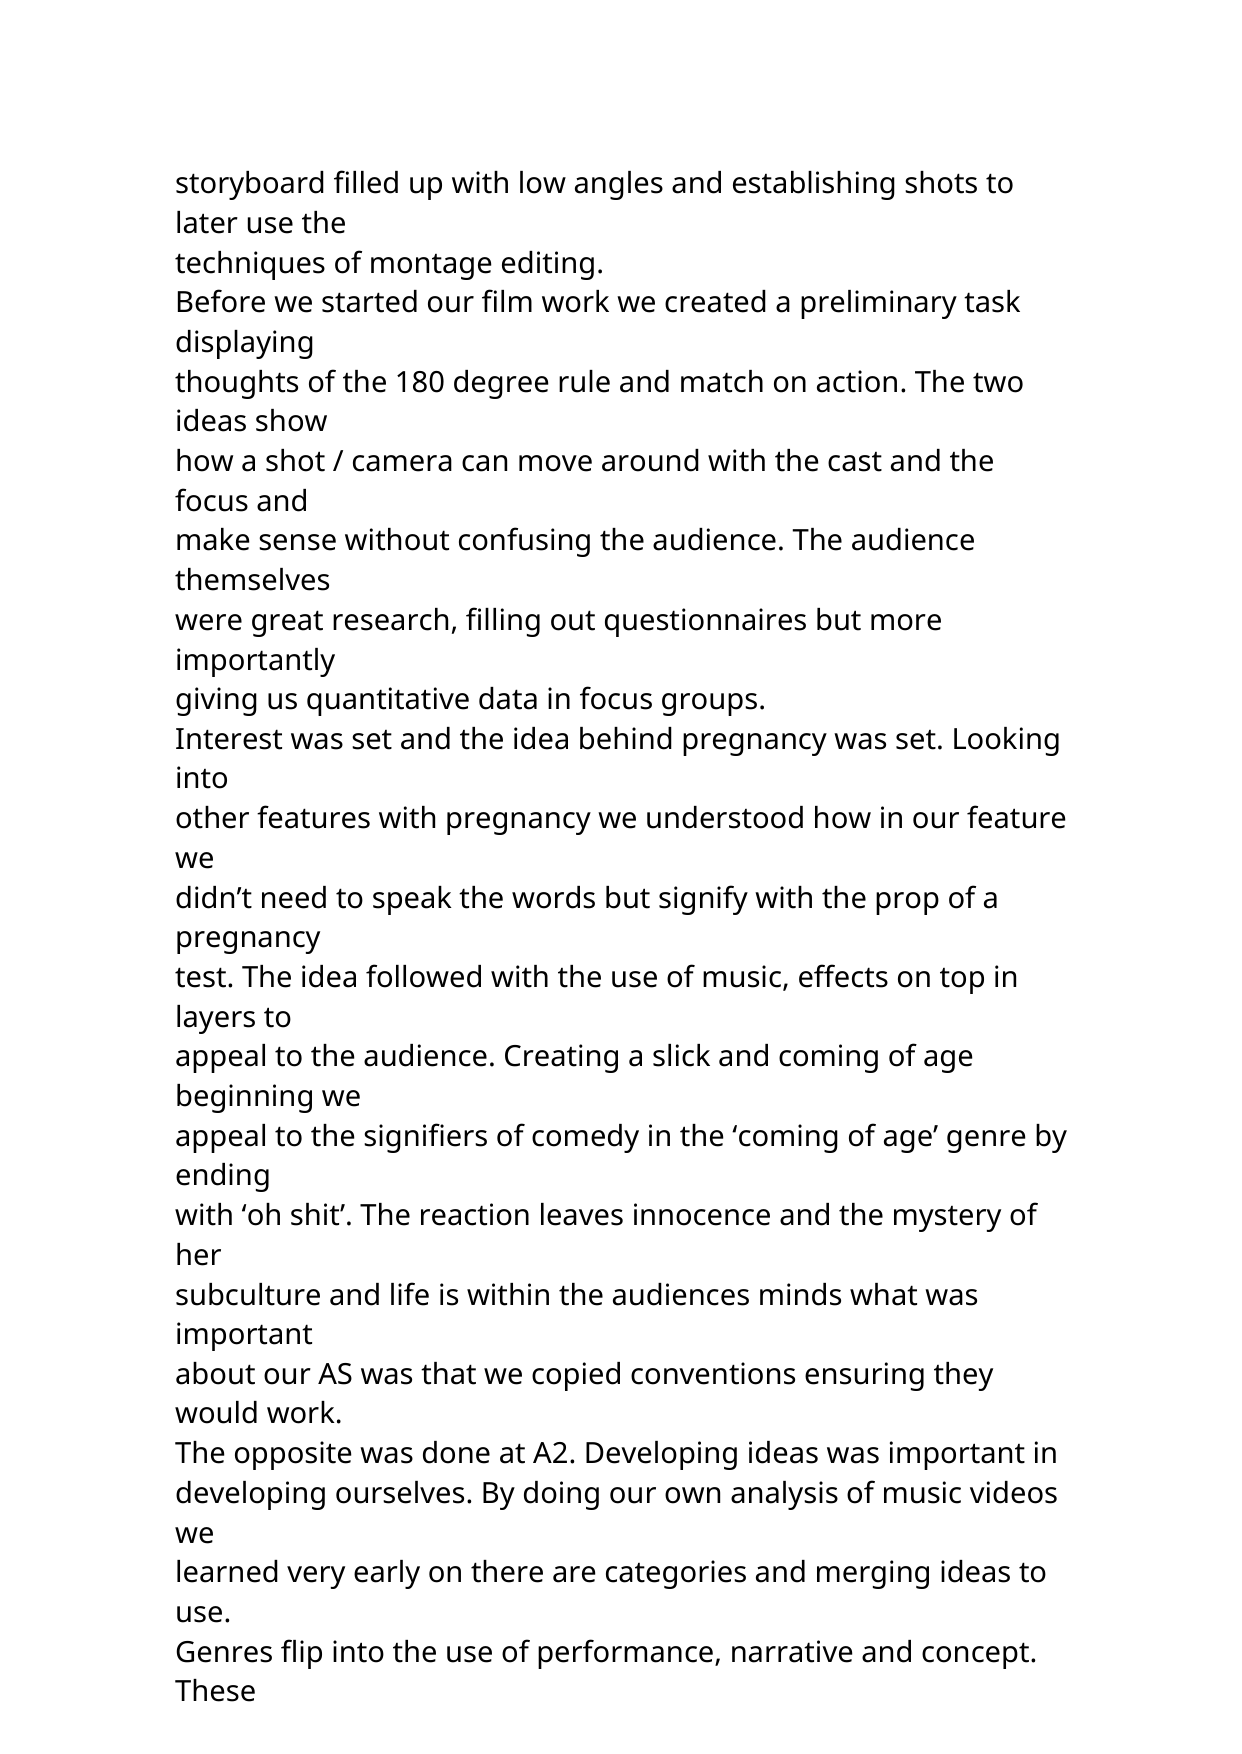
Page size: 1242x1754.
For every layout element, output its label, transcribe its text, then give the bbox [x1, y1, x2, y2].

text techniques of montage editing. [175, 242, 1071, 282]
text thoughts of the 180 degree rule and match on action. The two ideas show [175, 361, 1071, 440]
text other features with pregnancy we understood how in our feature we [175, 797, 1071, 877]
text subculture and life is within the audiences minds what was important [175, 1274, 1071, 1353]
text Genres flip into the use of performance, narrative and concept. These [175, 1631, 1071, 1710]
text were great research, filling out questionnaires but more importantly [175, 599, 1071, 678]
text The opposite was done at A2. Developing ideas was important in [175, 1432, 1071, 1472]
text Interest was set and the idea behind pregnancy was set. Looking into [175, 718, 1071, 797]
text learned very early on there are categories and merging ideas to use. [175, 1552, 1071, 1631]
text make sense without confusing the audience. The audience themselves [175, 520, 1071, 599]
text giving us quantitative data in focus groups. [175, 678, 1071, 718]
text about our AS was that we copied conventions ensuring they would work. [175, 1353, 1071, 1432]
text appeal to the audience. Creating a slick and coming of age beginning we [175, 1036, 1071, 1115]
text storyboard filled up with low angles and establishing shots to later use the [175, 162, 1071, 242]
text appeal to the signifiers of comedy in the ‘coming of age’ genre by ending [175, 1115, 1071, 1194]
text didn’t need to speak the words but signify with the prop of a pregnancy [175, 877, 1071, 956]
text developing ourselves. By doing our own analysis of music videos we [175, 1472, 1071, 1552]
text with ‘oh shit’. The reaction leaves innocence and the mystery of her [175, 1194, 1071, 1274]
text how a shot / camera can move around with the cast and the focus and [175, 440, 1071, 520]
text Before we started our film work we created a preliminary task displaying [175, 282, 1071, 361]
text test. The idea followed with the use of music, effects on top in layers to [175, 956, 1071, 1036]
